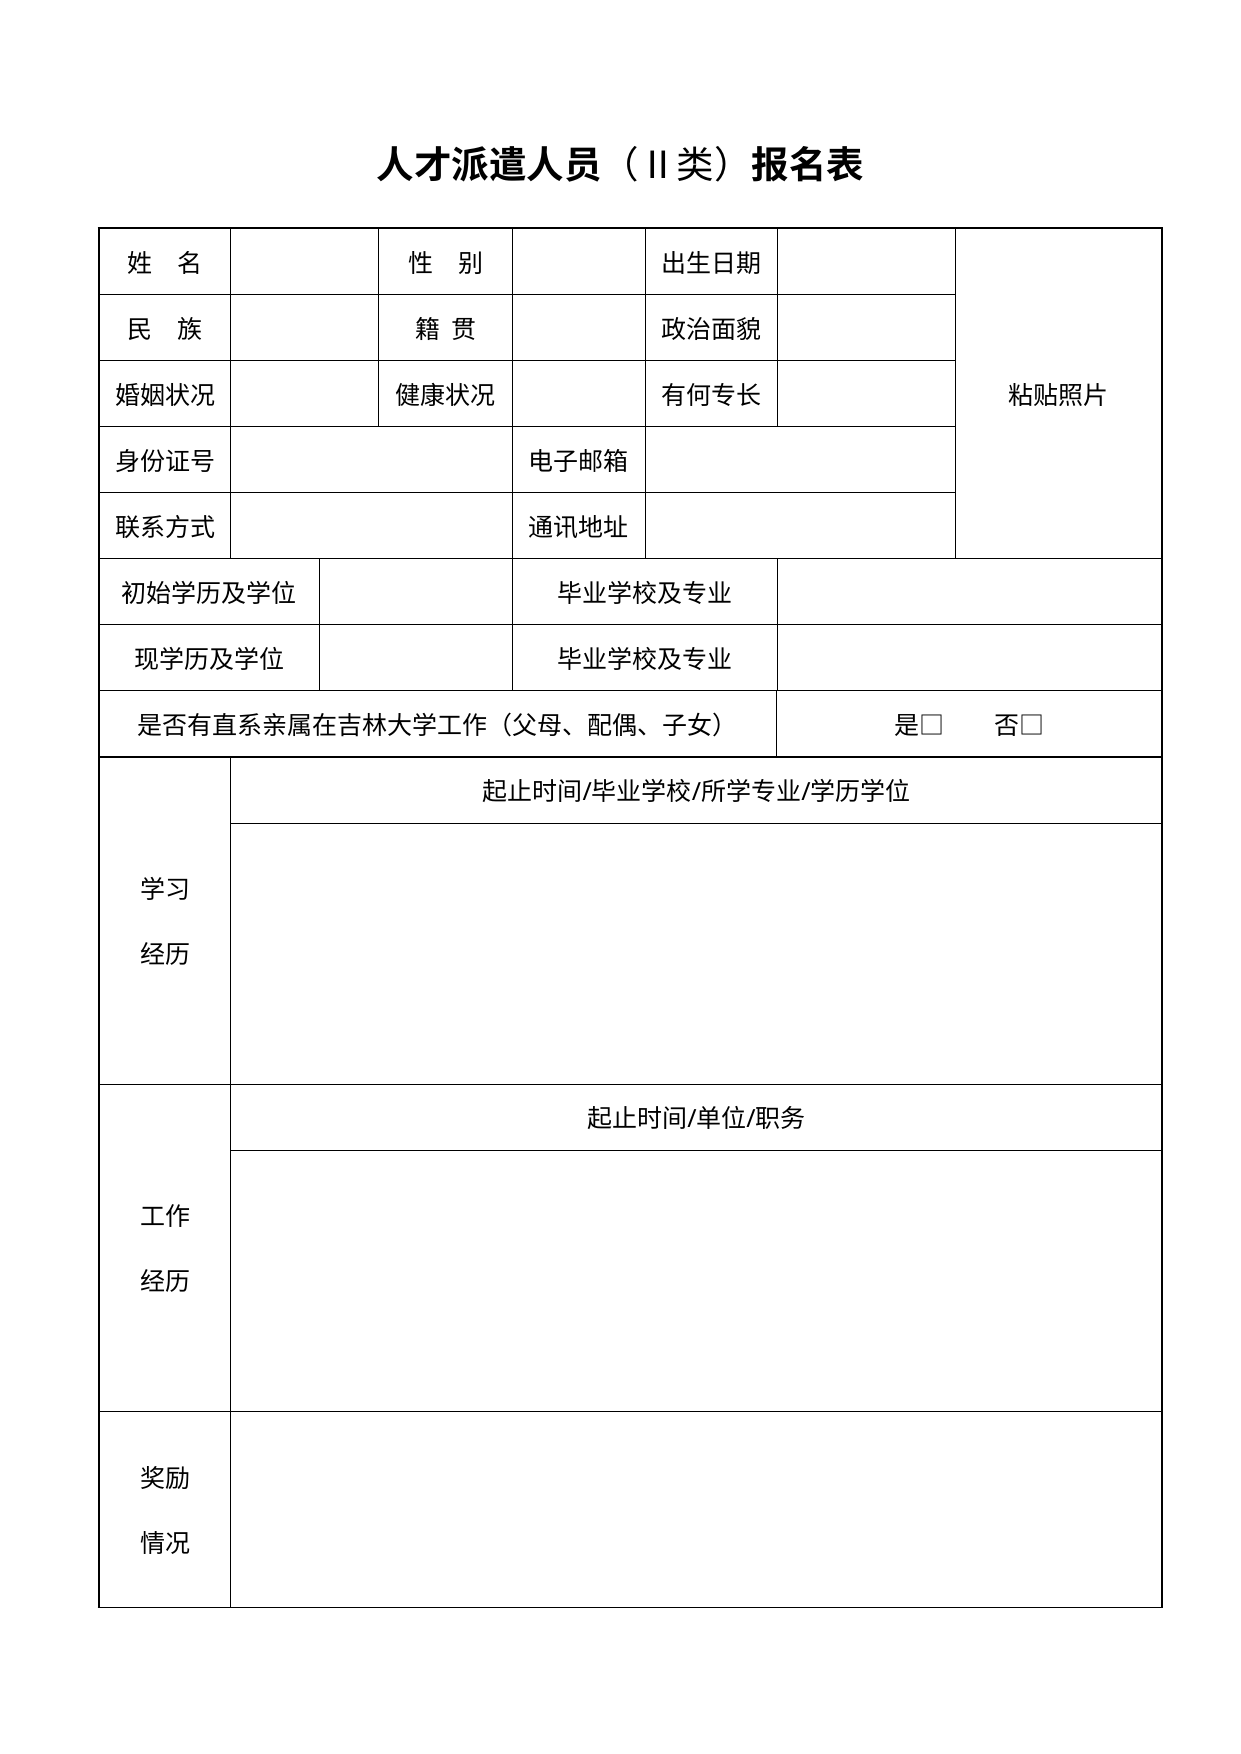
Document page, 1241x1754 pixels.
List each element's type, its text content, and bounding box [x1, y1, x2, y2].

table_cell 初始学历及学位 [100, 559, 319, 624]
table_cell 奖励 情况 [100, 1412, 230, 1607]
table_header [231, 229, 378, 294]
table_header [513, 229, 645, 294]
table_cell 婚姻状况 [100, 361, 230, 426]
table_cell [231, 295, 378, 360]
table_cell [231, 824, 1161, 1083]
table_header 粘贴照片 [956, 229, 1161, 558]
table_cell 是□ 否□ [777, 691, 1161, 756]
table_cell 身份证号 [100, 427, 230, 492]
text 人才派遣人员（Ⅱ类）报名表 [187, 129, 1053, 194]
table_cell 学习 经历 [100, 758, 230, 1083]
table_cell 联系方式 [100, 493, 230, 558]
table_cell 毕业学校及专业 [513, 559, 777, 624]
table_cell [778, 361, 955, 426]
table_cell 起止时间/单位/职务 [231, 1085, 1161, 1149]
table_header [778, 229, 955, 294]
table_cell [513, 361, 645, 426]
table_cell [320, 625, 512, 690]
table_cell 健康状况 [379, 361, 512, 426]
table_cell [231, 1412, 1161, 1607]
table_cell 籍 贯 [379, 295, 512, 360]
table_cell 现学历及学位 [100, 625, 319, 690]
table_cell [231, 427, 512, 492]
table_cell [778, 295, 955, 360]
table_cell 通讯地址 [513, 493, 645, 558]
table_cell [231, 361, 378, 426]
table_cell 工作 经历 [100, 1085, 230, 1411]
table_cell [646, 493, 955, 558]
table_cell 起止时间/毕业学校/所学专业/学历学位 [231, 758, 1161, 822]
table_cell 毕业学校及专业 [513, 625, 777, 690]
table_header 性 别 [379, 229, 512, 294]
table_cell [778, 625, 1161, 690]
table_cell [513, 295, 645, 360]
table_cell [778, 559, 1161, 624]
table_cell 是否有直系亲属在吉林大学工作（父母、配偶、子女） [100, 691, 776, 756]
table_header 出生日期 [646, 229, 777, 294]
table_header 姓 名 [100, 229, 230, 294]
table_cell 有何专长 [646, 361, 777, 426]
table_cell [231, 493, 512, 558]
table_cell [231, 1151, 1161, 1411]
table_cell [646, 427, 955, 492]
table_cell 政治面貌 [646, 295, 777, 360]
table_cell 电子邮箱 [513, 427, 645, 492]
table_cell 民 族 [100, 295, 230, 360]
table_cell [320, 559, 512, 624]
